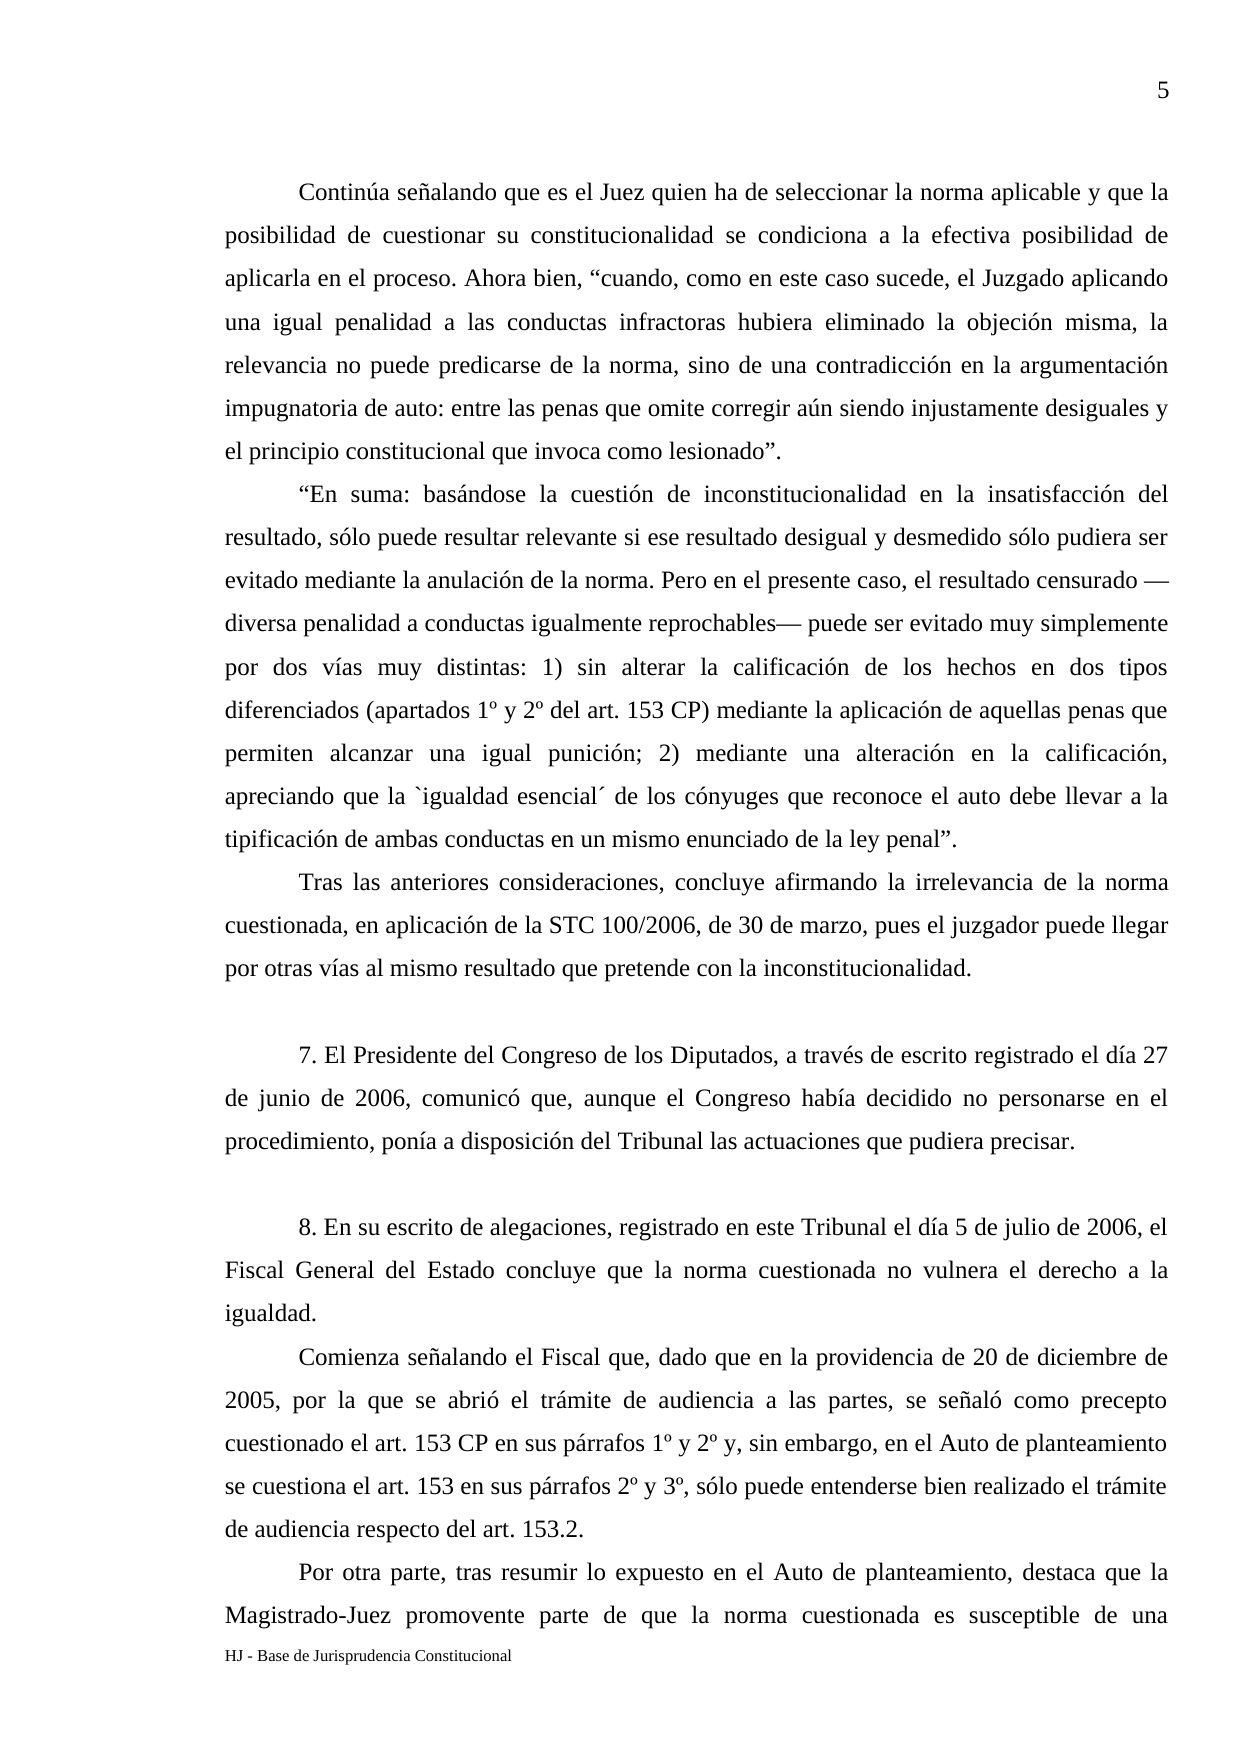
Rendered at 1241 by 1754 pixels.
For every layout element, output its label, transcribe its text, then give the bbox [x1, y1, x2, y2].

text 7. El Presidente del Congreso de los Diputados, a través de escrito registrado el día 27 de junio de 2006, comunicó que, aunque el Congreso había decidido no personarse en el procedimiento, ponía a disposición del Tribunal las actuaciones que pudiera precisar. [224, 1040, 1169, 1155]
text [224, 1557, 1169, 1629]
text 8. En su escrito de alegaciones, registrado en este Tribunal el día 5 de julio de 2006, el Fiscal General del Estado concluye que la norma cuestionada no vulnera el derecho a la igualdad. [224, 1212, 1169, 1327]
text Continúa señalando que es el Juez quien ha de seleccionar la norma aplicable y que la posibilidad de cuestionar su constitucionalidad se condiciona a la efectiva posibilidad de aplicarla en el proceso. Ahora bien, “cuando, como en este caso sucede, el Juzgado aplicando una igual penalidad a las conductas infractoras hubiera eliminado la objeción misma, la relevancia no puede predicarse de la norma, sino de una contradicción en la argumentación impugnatoria de auto: entre las penas que omite corregir aún siendo injustamente desiguales y el principio constitucional que invoca como lesionado”. [224, 177, 1169, 465]
text Comienza señalando el Fiscal que, dado que en la providencia de 20 de diciembre de 2005, por la que se abrió el trámite de audiencia a las partes, se señaló como precepto cuestionado el art. 153 CP en sus párrafos 1º y 2º y, sin embargo, en el Auto de planteamiento se cuestiona el art. 153 en sus párrafos 2º y 3º, sólo puede entenderse bien realizado el trámite de audiencia respecto del art. 153.2. [224, 1342, 1169, 1543]
text “En suma: basándose la cuestión de inconstitucionalidad en la insatisfacción del resultado, sólo puede resultar relevante si ese resultado desigual y desmedido sólo pudiera ser evitado mediante la anulación de la norma. Pero en el presente caso, el resultado censurado —diversa penalidad a conductas igualmente reprochables— puede ser evitado muy simplemente por dos vías muy distintas: 1) sin alterar la calificación de los hechos en dos tipos diferenciados (apartados 1º y 2º del art. 153 CP) mediante la aplicación de aquellas penas que permiten alcanzar una igual punición; 2) mediante una alteración en la calificación, apreciando que la `igualdad esencial´ de los cónyuges que reconoce el auto debe llevar a la tipificación de ambas conductas en un mismo enunciado de la ley penal”. [224, 479, 1169, 853]
text Tras las anteriores consideraciones, concluye afirmando la irrelevancia de la norma cuestionada, en aplicación de la STC 100/2006, de 30 de marzo, pues el juzgador puede llegar por otras vías al mismo resultado que pretende con la inconstitucionalidad. [224, 867, 1169, 982]
